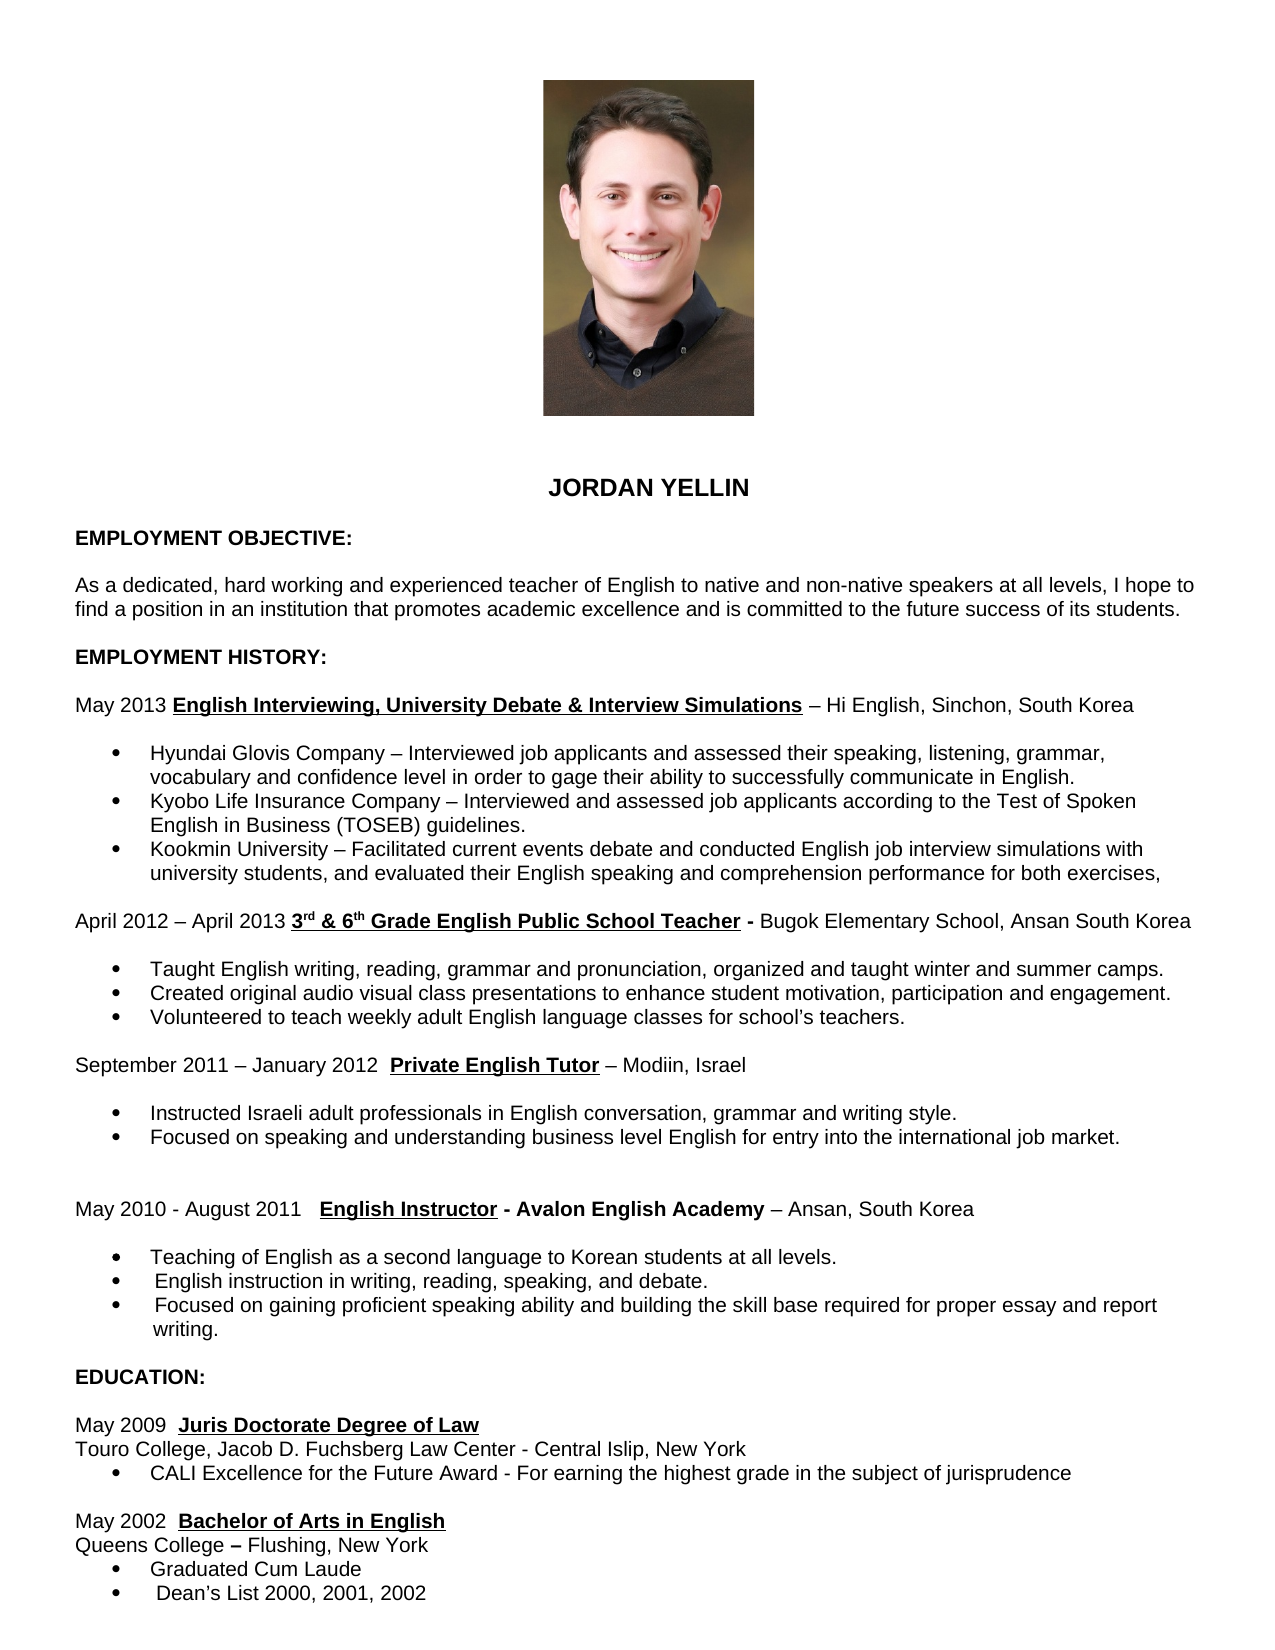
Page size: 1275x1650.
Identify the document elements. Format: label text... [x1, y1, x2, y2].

list Hyundai Glovis Company – Interviewed job applicants and assessed their speaking, listening, grammar, vocabulary and confidence level in order to gage their ability to successfully communicate in English. [112, 741, 1200, 789]
picture [543, 80, 755, 416]
list English instruction in writing, reading, speaking, and debate. [112, 1269, 1200, 1293]
text September 2011 – January 2012 Private English Tutor – Modiin, Israel [75, 1053, 1200, 1077]
text Queens College – Flushing, New York [75, 1533, 1200, 1557]
list Kookmin University – Facilitated current events debate and conducted English job interview simulations with university students, and evaluated their English speaking and comprehension performance for both exercises, [112, 837, 1200, 885]
list Volunteered to teach weekly adult English language classes for school’s teachers. [112, 1005, 1200, 1029]
text EDUCATION: [75, 1365, 1200, 1389]
text May 2009 Juris Doctorate Degree of Law [75, 1413, 1200, 1437]
text May 2013 English Interviewing, University Debate & Interview Simulations – Hi English, Sinchon, South Korea [75, 693, 1200, 717]
text May 2002 Bachelor of Arts in English [75, 1509, 1200, 1533]
list Focused on gaining proficient speaking ability and building the skill base required for proper essay and report [112, 1293, 1200, 1317]
text writing. [112, 1317, 1200, 1341]
text JORDAN YELLIN [75, 473, 1222, 501]
list Teaching of English as a second language to Korean students at all levels. [112, 1245, 1200, 1269]
list CALI Excellence for the Future Award - For earning the highest grade in the subject of jurisprudence [112, 1461, 1200, 1485]
text EMPLOYMENT OBJECTIVE: [75, 525, 1181, 549]
list Focused on speaking and understanding business level English for entry into the international job market. [112, 1125, 1200, 1149]
list Created original audio visual class presentations to enhance student motivation, participation and engagement. [112, 981, 1200, 1005]
text As a dedicated, hard working and experienced teacher of English to native and non-native speakers at all levels, I hope to find a position in an institution that promotes academic excellence and is committed to the future success of its students. [75, 573, 1200, 621]
text May 2010 - August 2011 English Instructor - Avalon English Academy – Ansan, South Korea [75, 1197, 1200, 1221]
text Touro College, Jacob D. Fuchsberg Law Center - Central Islip, New York [75, 1437, 1200, 1461]
list Dean’s List 2000, 2001, 2002 [112, 1581, 1200, 1605]
text April 2012 – April 2013 3rd & 6th Grade English Public School Teacher - Bugok Elementary School, Ansan South Korea [75, 909, 1200, 933]
list Instructed Israeli adult professionals in English conversation, grammar and writing style. [112, 1101, 1200, 1125]
list Kyobo Life Insurance Company – Interviewed and assessed job applicants according to the Test of Spoken English in Business (TOSEB) guidelines. [112, 789, 1200, 837]
list Taught English writing, reading, grammar and pronunciation, organized and taught winter and summer camps. [112, 957, 1200, 981]
list Graduated Cum Laude [112, 1557, 1200, 1581]
text EMPLOYMENT HISTORY: [75, 645, 1181, 669]
